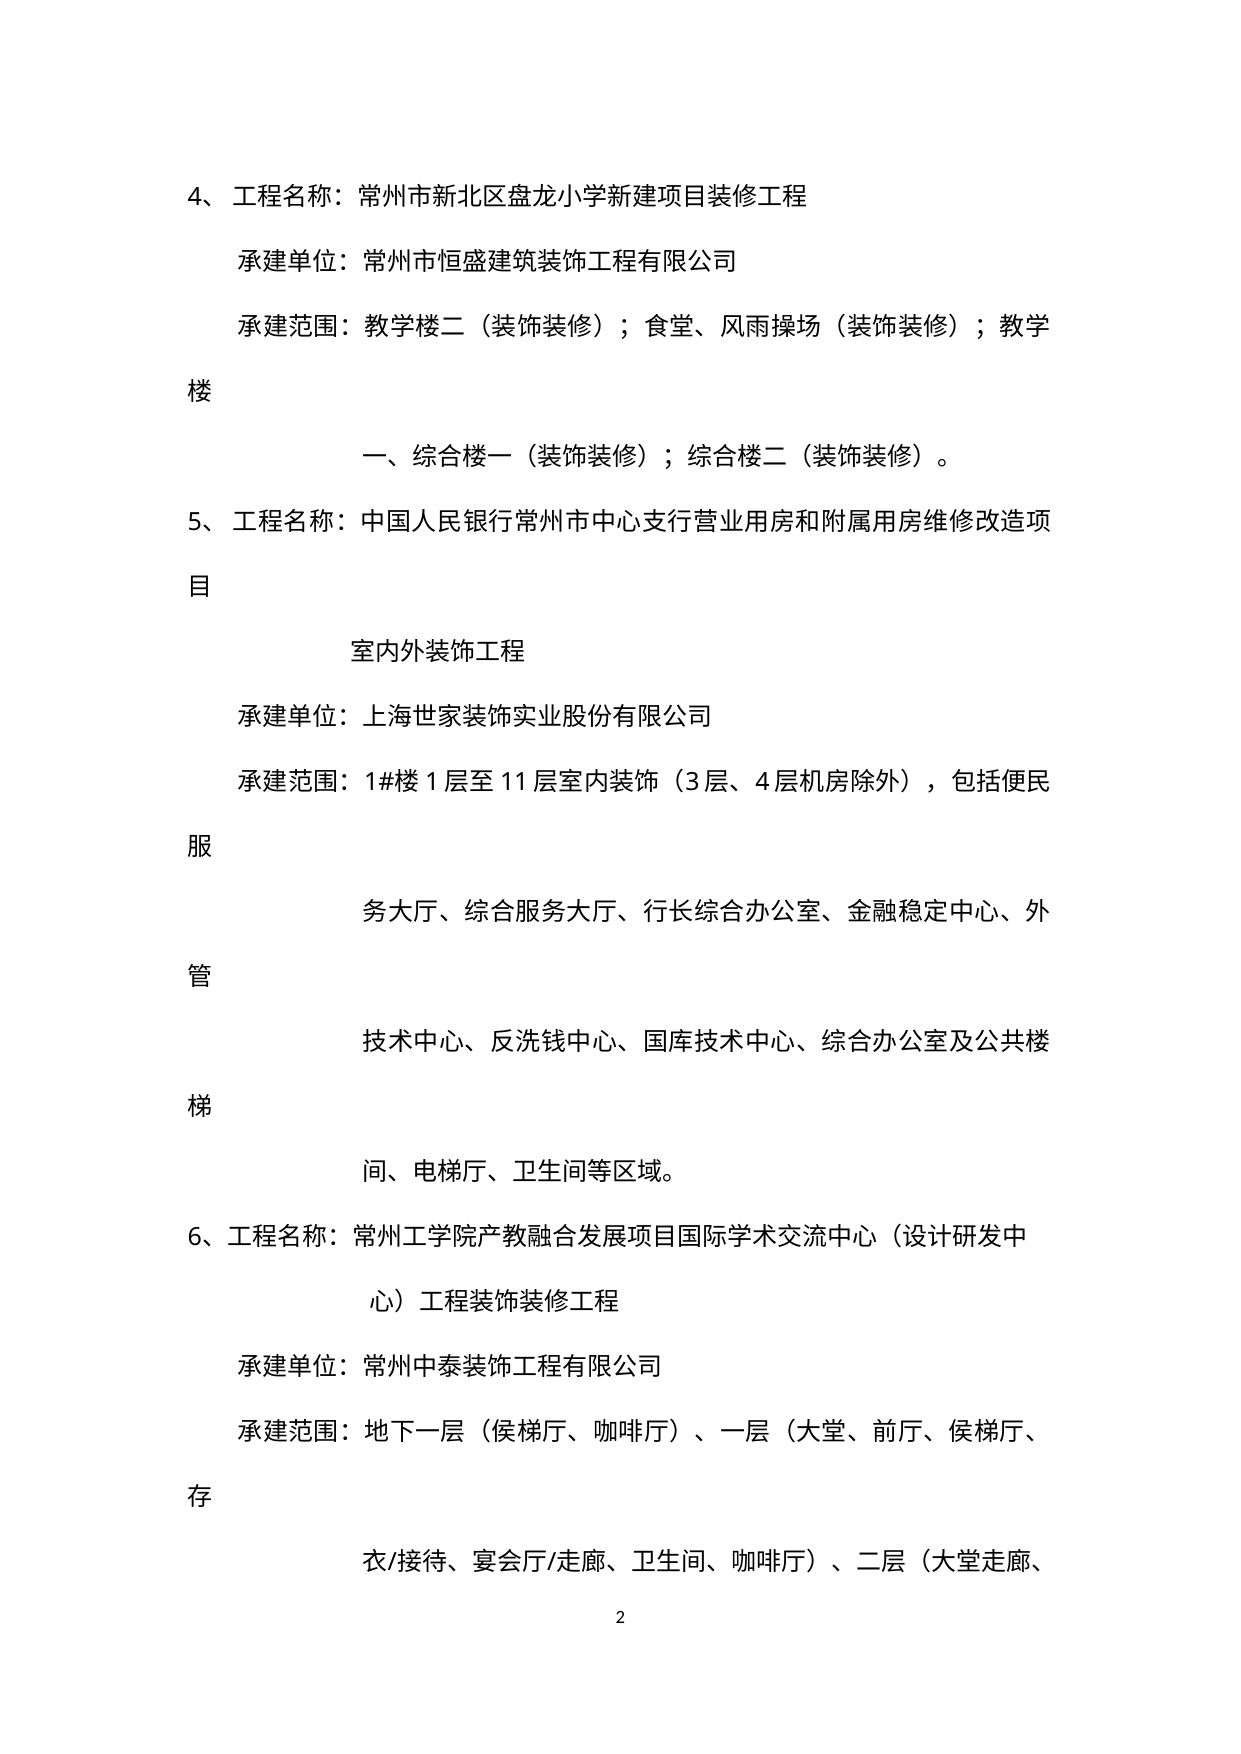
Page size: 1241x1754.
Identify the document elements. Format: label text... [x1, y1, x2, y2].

text 一、综合楼一（装饰装修）；综合楼二（装饰装修）。 [187, 422, 1053, 487]
text 技术中心、反洗钱中心、国库技术中心、综合办公室及公共楼梯 [187, 1007, 1053, 1137]
list 心）工程装饰装修工程 [187, 1267, 1053, 1332]
text 间、电梯厅、卫生间等区域。 [187, 1137, 1053, 1202]
text 承建范围：地下一层（侯梯厅、咖啡厅）、一层（大堂、前厅、侯梯厅、存 [187, 1397, 1053, 1527]
list 室内外装饰工程 [187, 617, 1053, 682]
text 衣/接待、宴会厅/走廊、卫生间、咖啡厅）、二层（大堂走廊、 [187, 1527, 1053, 1592]
list 工程名称：常州市新北区盘龙小学新建项目装修工程 [187, 162, 1053, 227]
text 承建单位：上海世家装饰实业股份有限公司 [187, 682, 1053, 747]
list 工程名称：中国人民银行常州市中心支行营业用房和附属用房维修改造项目 [187, 487, 1053, 617]
text 务大厅、综合服务大厅、行长综合办公室、金融稳定中心、外管 [187, 877, 1053, 1007]
list 6、工程名称：常州工学院产教融合发展项目国际学术交流中心（设计研发中 [187, 1202, 1053, 1267]
text 承建单位：常州中泰装饰工程有限公司 [187, 1332, 1053, 1397]
text 承建范围：教学楼二（装饰装修）；食堂、风雨操场（装饰装修）；教学楼 [187, 292, 1053, 422]
text 承建范围：1#楼1层至11层室内装饰（3层、4层机房除外），包括便民服 [187, 747, 1053, 877]
text 承建单位：常州市恒盛建筑装饰工程有限公司 [187, 227, 1053, 292]
